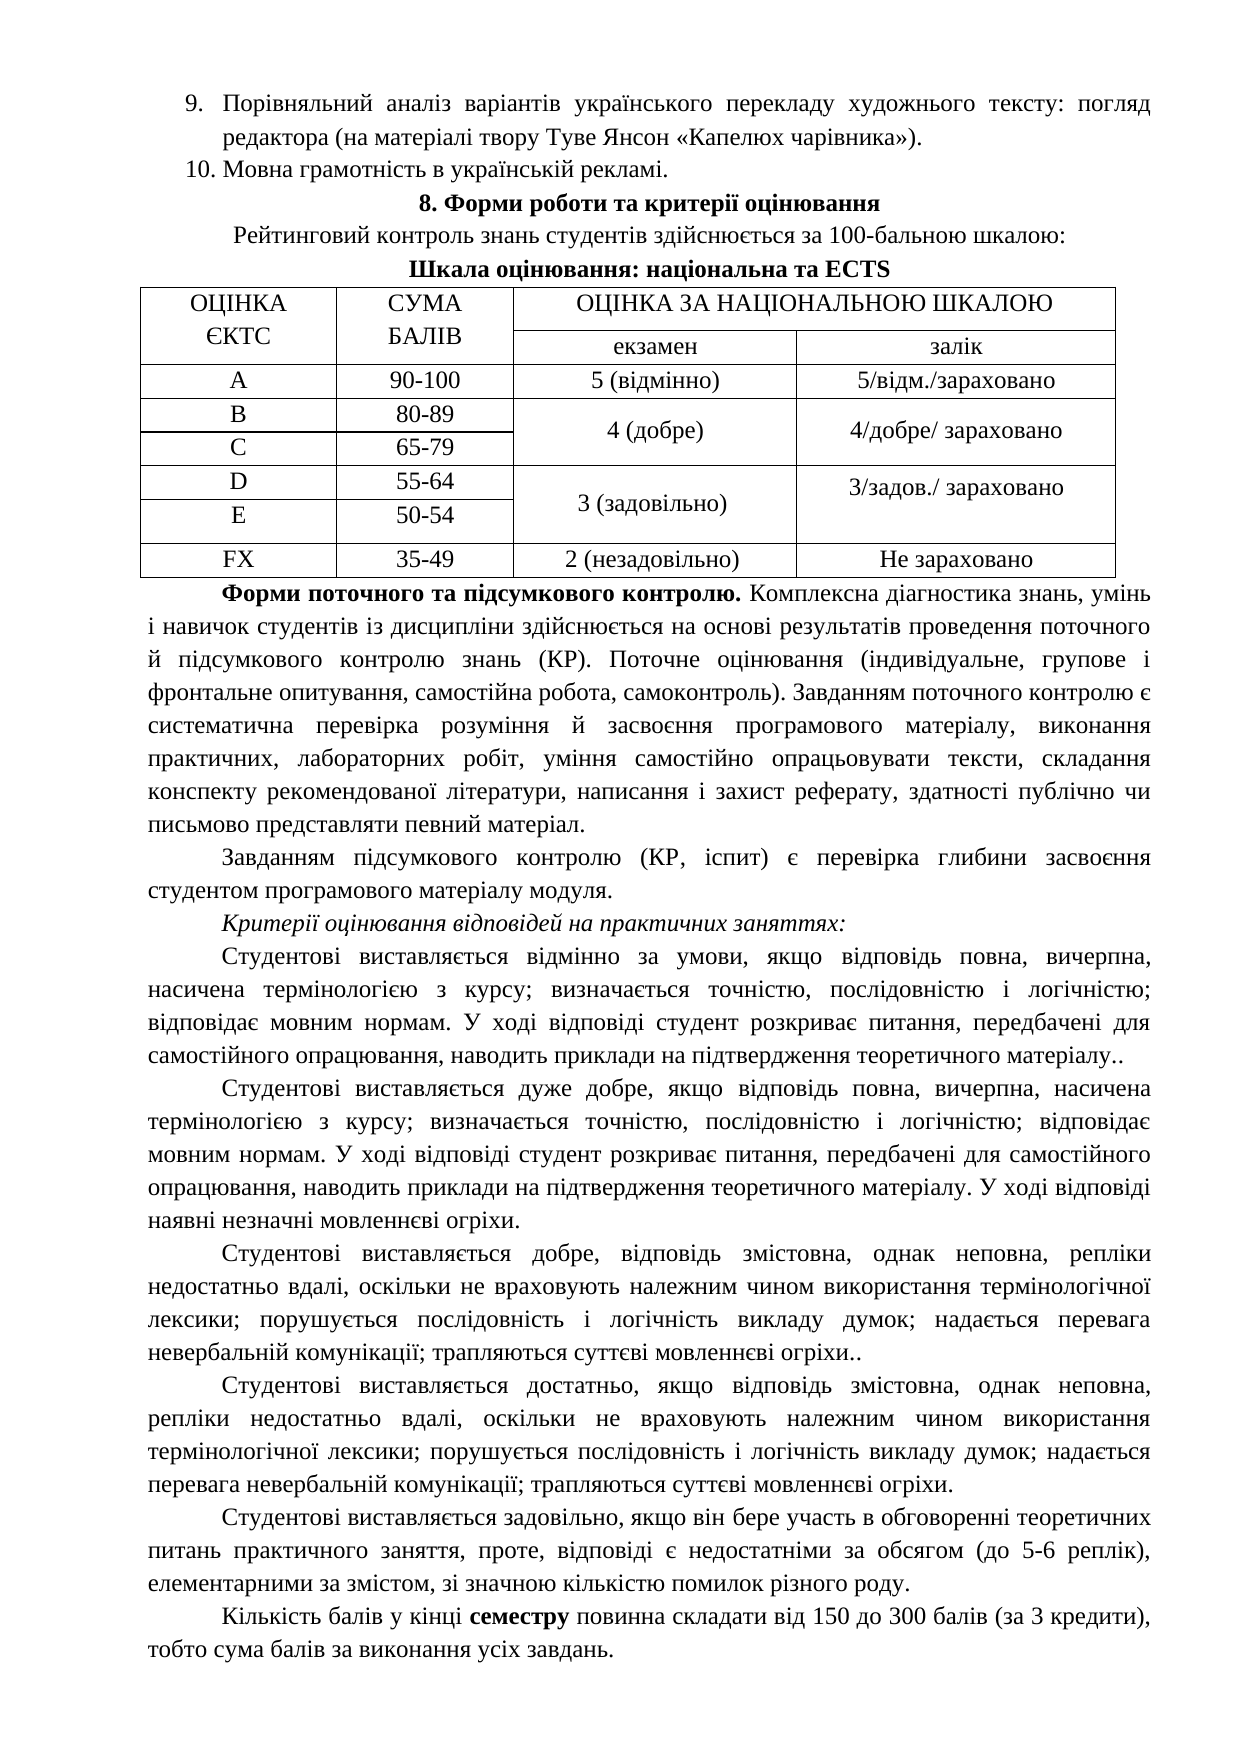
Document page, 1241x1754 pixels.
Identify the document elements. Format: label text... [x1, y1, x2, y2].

table_cell 2 (незадовільно) [514, 544, 796, 577]
list Мовна грамотність в українській рекламі. [185, 154, 1152, 183]
table_cell 3/задов./ зараховано [797, 466, 1115, 543]
table_header ОЦІНКА ЗА НАЦІОНАЛЬНОЮ ШКАЛОЮ [514, 288, 1115, 330]
table_cell 5 (відмінно) [514, 365, 796, 398]
table_header ОЦІНКА ЄКТС [141, 288, 336, 364]
table_cell 4/добре/ зараховано [797, 399, 1115, 465]
table_cell B [141, 399, 336, 431]
text Критерії оцінювання відповідей на практичних заняттях: [148, 908, 1152, 937]
text Студентові виставляється дуже добре, якщо відповідь повна, вичерпна, насичена термінологією з курсу; визначається точністю, послідовністю і логічністю; відповідає мовним нормам. У ході відповіді студент розкриває питання, передбачені для самостійного опрацювання, наводить приклади на підтвердження теоретичного матеріалу. У ході відповіді наявні незначні мовленнєві огріхи. [148, 1073, 1152, 1234]
table_header СУМА БАЛІВ [337, 288, 513, 364]
table_cell 35-49 [337, 544, 513, 577]
table_cell залік [797, 331, 1115, 364]
text Студентові виставляється достатньо, якщо відповідь змістовна, однак неповна, репліки недостатньо вдалі, оскільки не враховують належним чином використання термінологічної лексики; порушується послідовність і логічність викладу думок; надається перевага невербальній комунікації; трапляються суттєві мовленнєві огріхи. [148, 1370, 1152, 1498]
table_cell 55-64 [337, 466, 513, 499]
table_cell 65-79 [337, 433, 513, 465]
table_cell 4 (добре) [514, 399, 796, 465]
table_cell 50-54 [337, 500, 513, 543]
text Шкала оцінювання: національна та ECTS [148, 254, 1152, 282]
table_cell 3 (задовільно) [514, 466, 796, 543]
table_cell 80-89 [337, 399, 513, 431]
text Студентові виставляється задовільно, якщо він бере участь в обговоренні теоретичних питань практичного заняття, проте, відповіді є недостатніми за обсягом (до 5-6 реплік), елементарними за змістом, зі значною кількістю помилок різного роду. [148, 1502, 1152, 1597]
table_cell D [141, 466, 336, 499]
table_cell Не зараховано [797, 544, 1115, 577]
text Форми поточного та підсумкового контролю. Комплексна діагностика знань, умінь і навичок студентів із дисципліни здійснюється на основі результатів проведення поточного й підсумкового контролю знань (КР). Поточне оцінювання (індивідуальне, групове і фронтальне опитування, самостійна робота, самоконтроль). Завданням поточного контролю є систематична перевірка розуміння й засвоєння програмового матеріалу, виконання практичних, лабораторних робіт, уміння самостійно опрацьовувати тексти, складання конспекту рекомендованої літератури, написання і захист реферату, здатності публічно чи письмово представляти певний матеріал. [148, 578, 1152, 838]
table_cell A [141, 365, 336, 398]
list Порівняльний аналіз варіантів українського перекладу художнього тексту: погляд редактора (на матеріалі твору Туве Янсон «Капелюх чарівника»). [185, 88, 1152, 150]
text Студентові виставляється відмінно за умови, якщо відповідь повна, вичерпна, насичена термінологією з курсу; визначається точністю, послідовністю і логічністю; відповідає мовним нормам. У ході відповіді студент розкриває питання, передбачені для самостійного опрацювання, наводить приклади на підтвердження теоретичного матеріалу.. [148, 941, 1152, 1069]
table_cell 5/відм./зараховано [797, 365, 1115, 398]
text Рейтинговий контроль знань студентів здійснюється за 100-бальною шкалою: [148, 221, 1152, 249]
table_cell 90-100 [337, 365, 513, 398]
text Завданням підсумкового контролю (КР, іспит) є перевірка глибини засвоєння студентом програмового матеріалу модуля. [148, 842, 1152, 904]
text Студентові виставляється добре, відповідь змістовна, однак неповна, репліки недостатньо вдалі, оскільки не враховують належним чином використання термінологічної лексики; порушується послідовність і логічність викладу думок; надається перевага невербальній комунікації; трапляються суттєві мовленнєві огріхи.. [148, 1238, 1152, 1366]
table_cell C [141, 433, 336, 465]
table_cell E [141, 500, 336, 543]
text 8. Форми роботи та критерії оцінювання [148, 188, 1152, 216]
text Кількість балів у кінці семестру повинна складати від 150 до 300 балів (за 3 кредити), тобто сума балів за виконання усіх завдань. [148, 1601, 1152, 1663]
table_cell екзамен [514, 331, 796, 364]
table_cell FX [141, 544, 336, 577]
